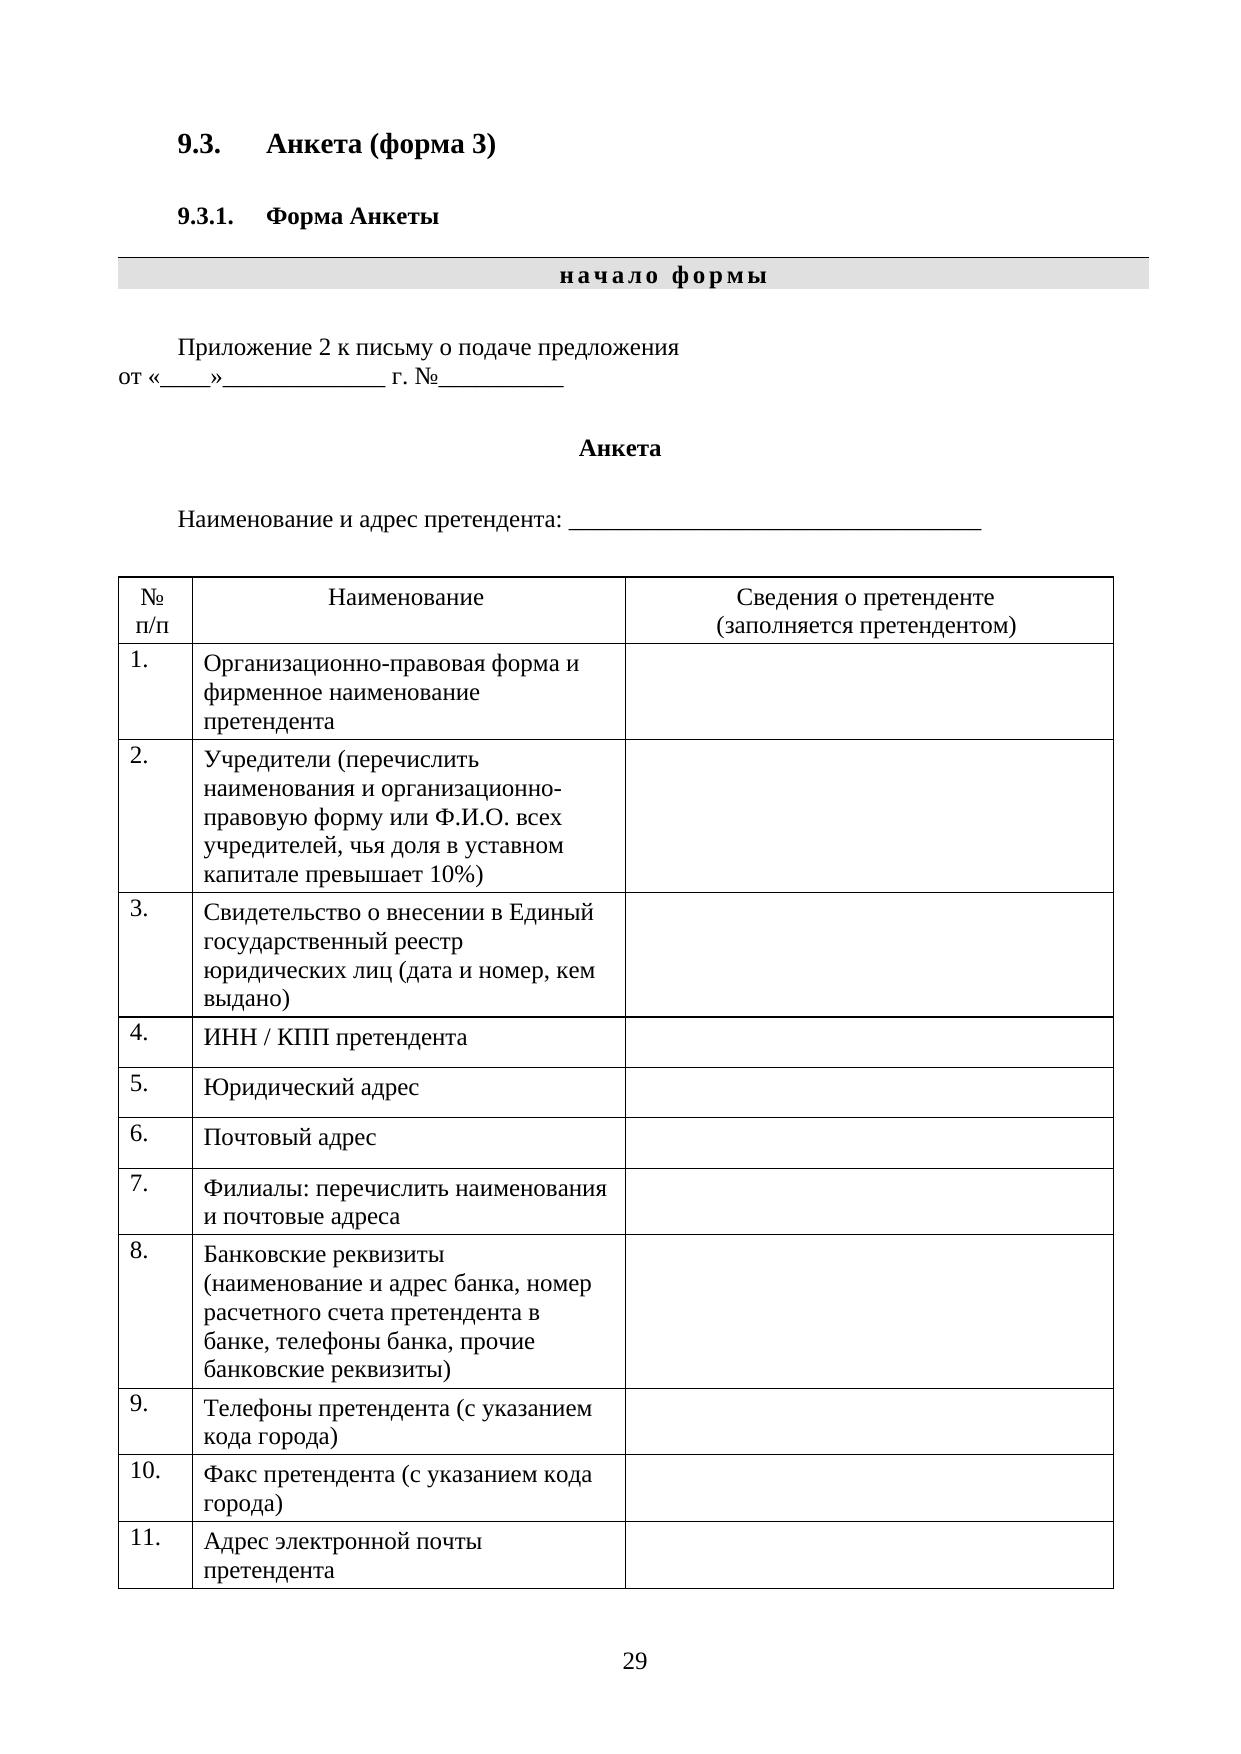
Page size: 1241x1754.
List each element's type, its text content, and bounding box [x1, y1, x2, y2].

list Анкета (форма 3) [118, 126, 1152, 160]
text Анкета [118, 433, 1152, 461]
table_cell [626, 1018, 1113, 1067]
text начало формы [118, 258, 1149, 289]
table_cell ИНН / КПП претендента [193, 1018, 625, 1067]
text Наименование и адрес претендента: _________________________________ [118, 504, 1152, 533]
table_cell [626, 644, 1113, 739]
table_cell [626, 1455, 1113, 1521]
table_cell [119, 1169, 192, 1234]
table_cell Организационно-правовая форма и фирменное наименование претендента [193, 644, 625, 739]
table_cell Факс претендента (с указанием кода города) [193, 1455, 625, 1521]
table_cell Почтовый адрес [193, 1118, 625, 1167]
table_header Сведения о претенденте (заполняется претендентом) [626, 578, 1113, 643]
table_cell [119, 1455, 192, 1521]
table_cell [119, 1389, 192, 1454]
table_cell Банковские реквизиты (наименование и адрес банка, номер расчетного счета претендента в банке, телефоны банка, прочие банковские реквизиты) [193, 1235, 625, 1387]
table_cell [119, 1068, 192, 1117]
table_header № п/п [119, 578, 192, 643]
table_cell [119, 1018, 192, 1067]
table_cell [626, 1522, 1113, 1588]
table_cell [119, 893, 192, 1016]
table_cell [626, 1118, 1113, 1167]
table_cell [626, 1169, 1113, 1234]
table_cell [119, 644, 192, 739]
table_cell [626, 893, 1113, 1016]
table_cell [119, 740, 192, 892]
list Форма Анкеты [118, 201, 1152, 230]
table_cell Свидетельство о внесении в Единый государственный реестр юридических лиц (дата и номер, кем выдано) [193, 893, 625, 1016]
table_cell [626, 1235, 1113, 1387]
table_header Наименование [193, 578, 625, 643]
text Приложение 2 к письму о подаче предложения от «____»_____________ г. №__________ [118, 332, 1152, 389]
table_cell Учредители (перечислить наименования и организационно-правовую форму или Ф.И.О. всех учредителей, чья доля в уставном капитале превышает 10%) [193, 740, 625, 892]
table_cell [119, 1235, 192, 1387]
table_cell Адрес электронной почты претендента [193, 1522, 625, 1588]
table_cell [119, 1118, 192, 1167]
table_cell [626, 1389, 1113, 1454]
table_cell Юридический адрес [193, 1068, 625, 1117]
table_cell [626, 740, 1113, 892]
table_cell Телефоны претендента (с указанием кода города) [193, 1389, 625, 1454]
table_cell [626, 1068, 1113, 1117]
table_cell [119, 1522, 192, 1588]
table_cell Филиалы: перечислить наименования и почтовые адреса [193, 1169, 625, 1234]
